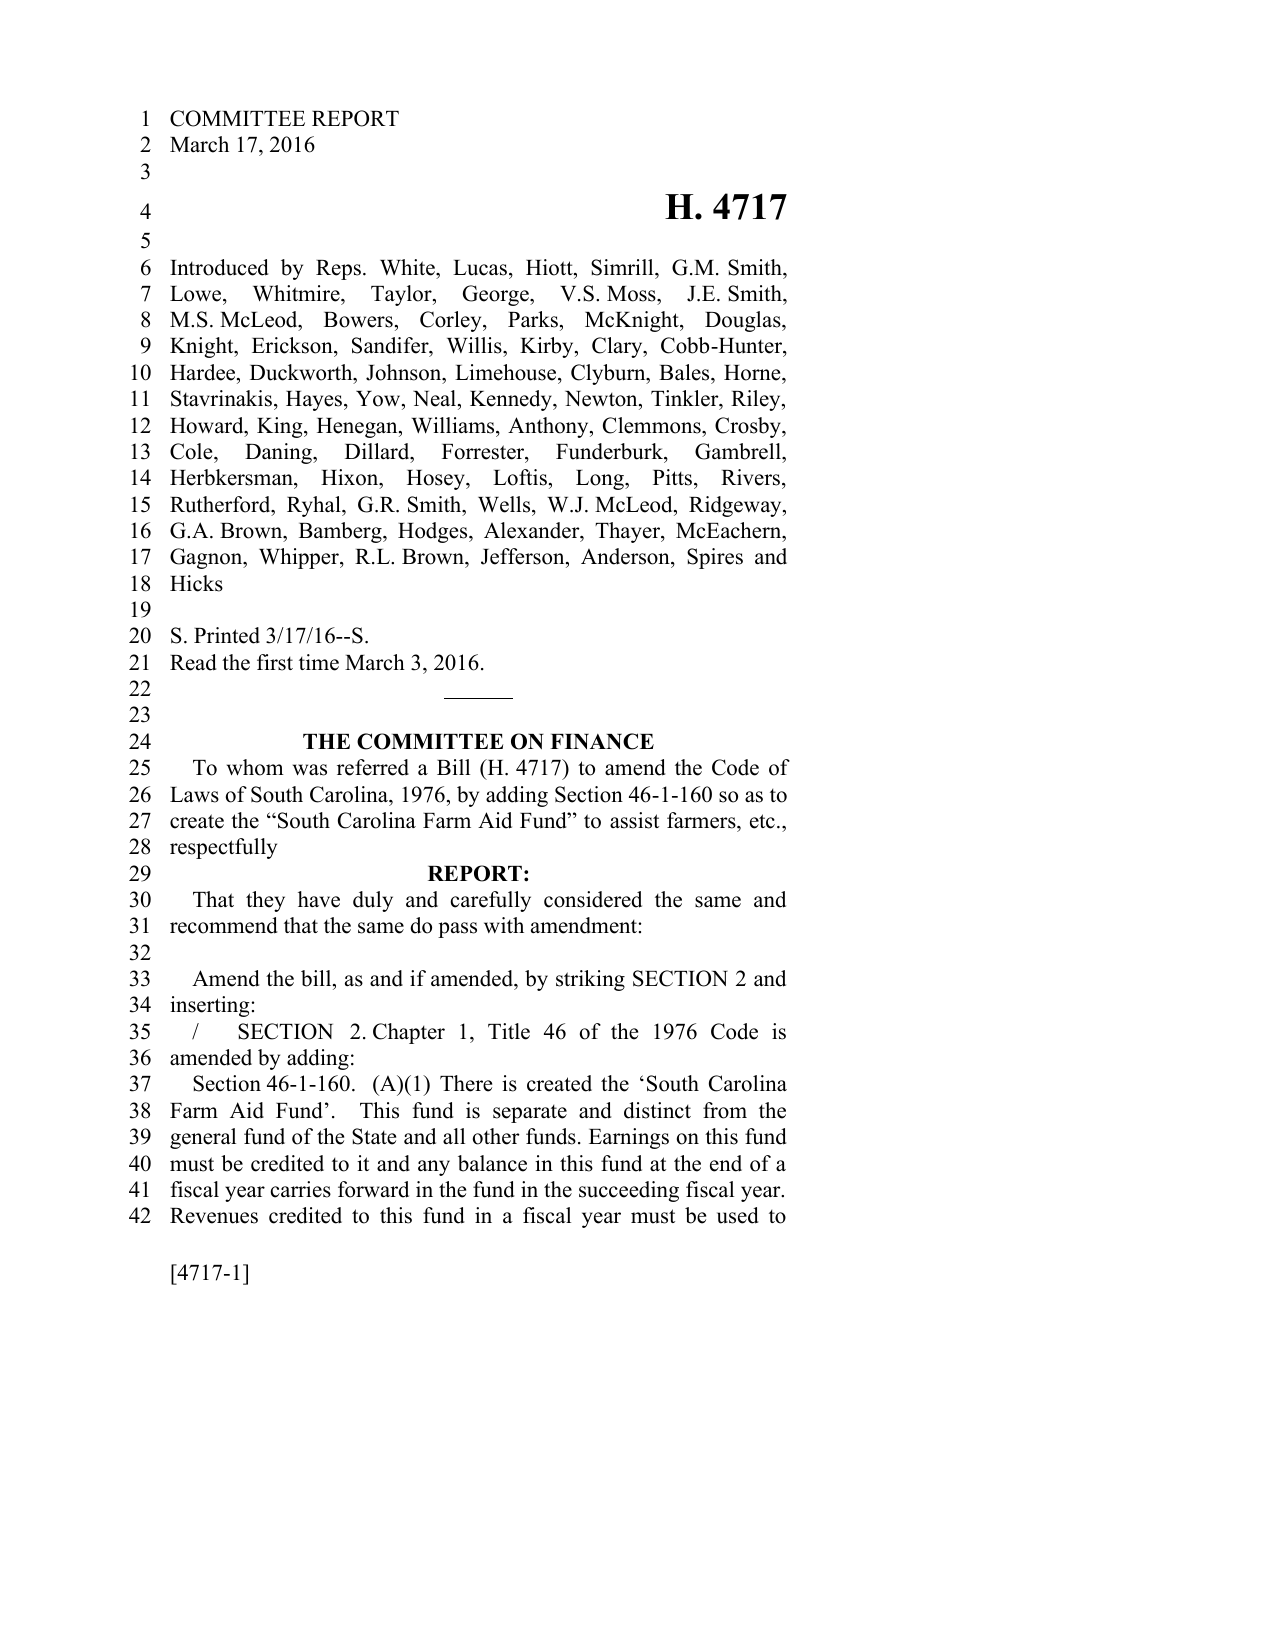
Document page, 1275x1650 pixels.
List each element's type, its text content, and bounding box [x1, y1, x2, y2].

text H. 4717 [169, 184, 787, 227]
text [169, 1071, 787, 1229]
text / SECTION 2. Chapter 1, Title 46 of the 1976 Code is amended by adding: [169, 1018, 787, 1071]
text Introduced by Reps. White, Lucas, Hiott, Simrill, G.M. Smith, Lowe, Whitmire, Taylor, George, V.S. Moss, J.E. Smith, M.S. McLeod, Bowers, Corley, Parks, McKnight, Douglas, Knight, Erickson, Sandifer, Willis, Kirby, Clary, Cobb-Hunter, Hardee, Duckworth, Johnson, Limehouse, Clyburn, Bales, Horne, Stavrinakis, Hayes, Yow, Neal, Kennedy, Newton, Tinkler, Riley, Howard, King, Henegan, Williams, Anthony, Clemmons, Crosby, Cole, Daning, Dillard, Forrester, Funderburk, Gambrell, Herbkersman, Hixon, Hosey, Loftis, Long, Pitts, Rivers, Rutherford, Ryhal, G.R. Smith, Wells, W.J. McLeod, Ridgeway, G.A. Brown, Bamberg, Hodges, Alexander, Thayer, McEachern, Gagnon, Whipper, R.L. Brown, Jefferson, Anderson, Spires and Hicks [169, 253, 787, 596]
text That they have duly and carefully considered the same and recommend that the same do pass with amendment: [169, 886, 787, 939]
text To whom was referred a Bill (H. 4717) to amend the Code of Laws of South Carolina, 1976, by adding Section 46-1-160 so as to create the “South Carolina Farm Aid Fund” to assist farmers, etc., respectfully [169, 754, 787, 860]
text Amend the bill, as and if amended, by striking SECTION 2 and inserting: [169, 965, 787, 1018]
text Read the first time March 3, 2016. [169, 649, 787, 675]
text March 17, 2016 [169, 131, 787, 158]
text S. Printed 3/17/16--S. [169, 622, 787, 649]
text COMMITTEE REPORT [169, 105, 787, 131]
text REPORT: [169, 860, 787, 886]
text THE COMMITTEE ON FINANCE [169, 728, 787, 754]
